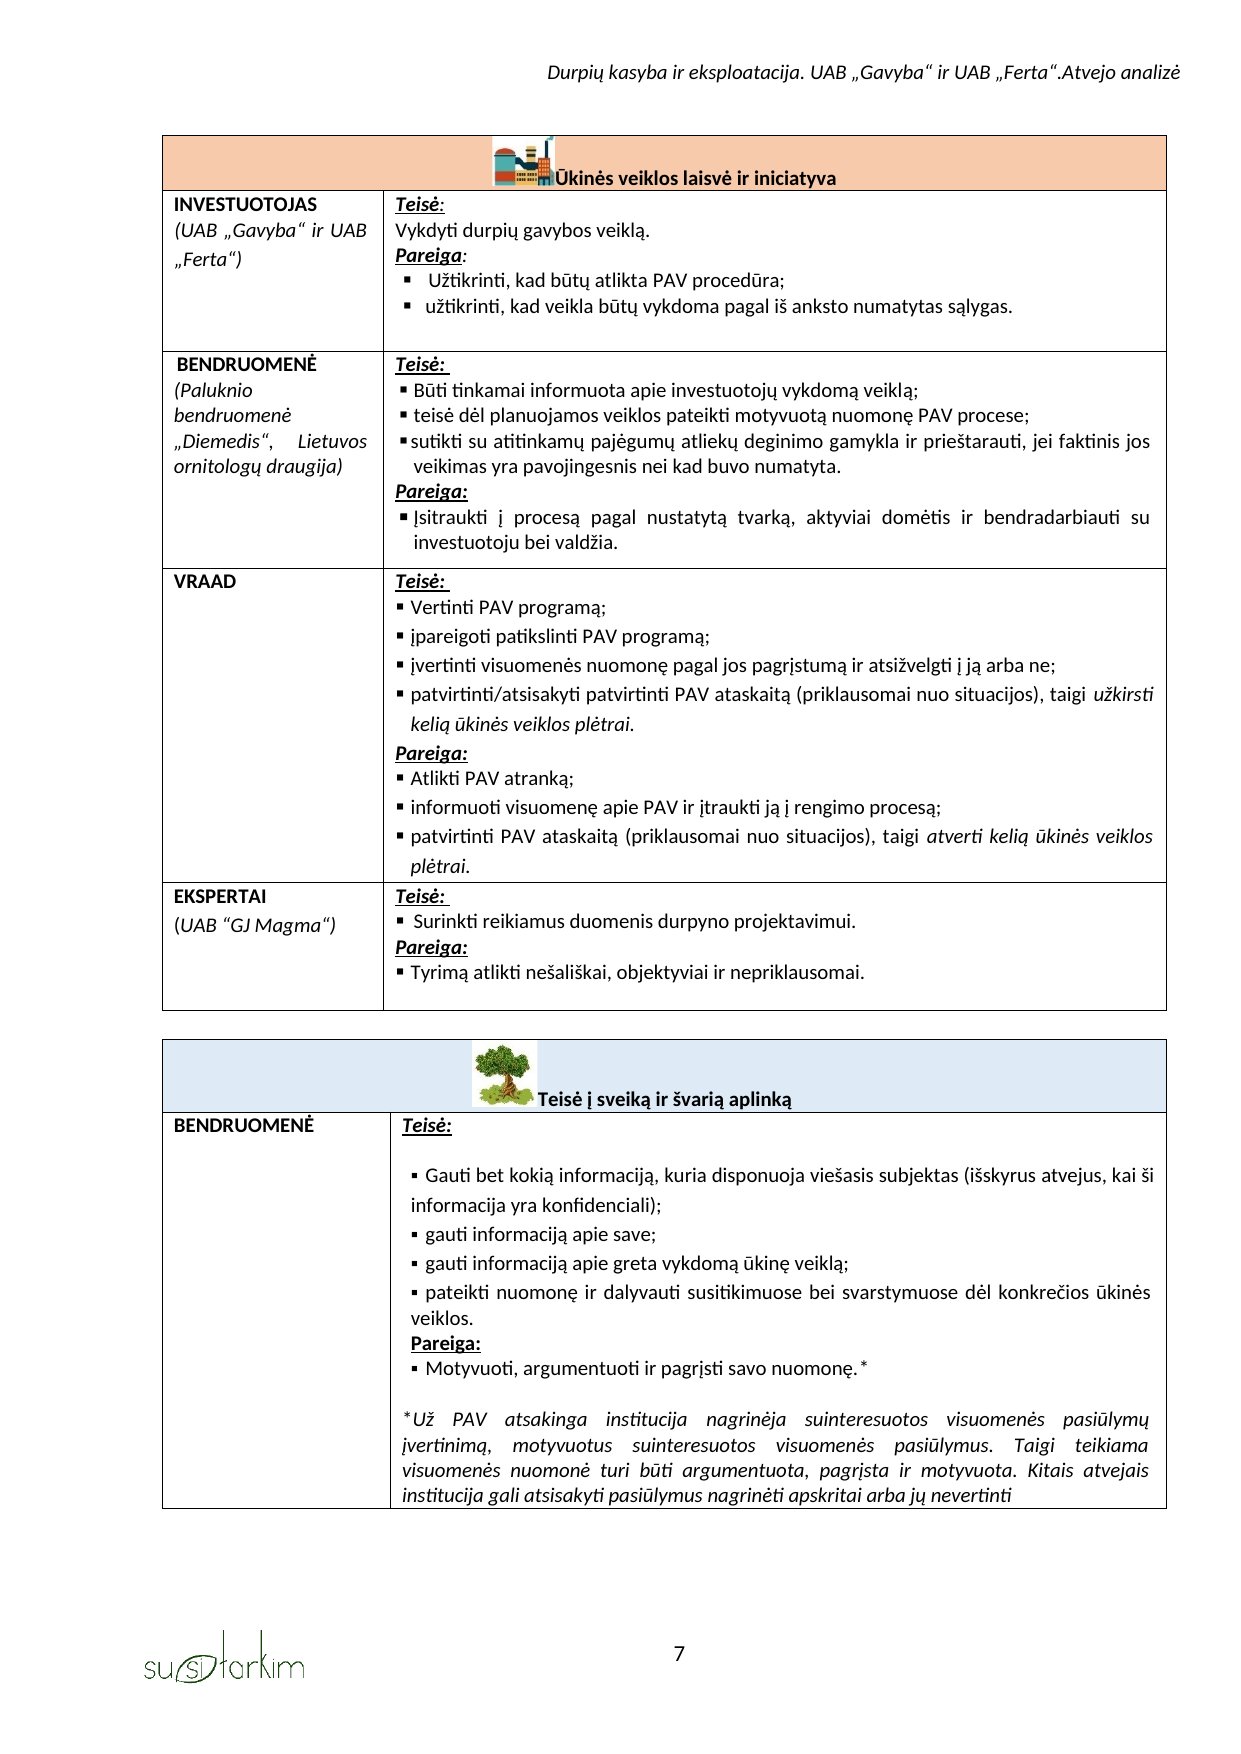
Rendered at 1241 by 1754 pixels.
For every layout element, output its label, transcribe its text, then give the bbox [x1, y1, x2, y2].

table_cell Teisė: Būti tinkamai informuota apie investuotojų vykdomą veiklą; teisė dėl planuojamos veiklos pateikti motyvuotą nuomonę PAV procese; sutikti su atitinkamų pajėgumų atliekų deginimo gamykla ir prieštarauti, jei faktinis jos veikimas yra pavojingesnis nei kad buvo numatyta. Pareiga: Įsitraukti į procesą pagal nustatytą tvarką, aktyviai domėtis ir bendradarbiauti su investuotoju bei valdžia. [384, 352, 1166, 568]
picture [472, 1040, 538, 1107]
table_cell Teisė: Vertinti PAV programą; įpareigoti patikslinti PAV programą; įvertinti visuomenės nuomonę pagal jos pagrįstumą ir atsižvelgti į ją arba ne; patvirtinti/atsisakyti patvirtinti PAV ataskaitą (priklausomai nuo situacijos), taigi užkirsti kelią ūkinės veiklos plėtrai. Pareiga: Atlikti PAV atranką; informuoti visuomenę apie PAV ir įtraukti ją į rengimo procesą; patvirtinti PAV ataskaitą (priklausomai nuo situacijos), taigi atverti kelią ūkinės veiklos plėtrai. [384, 569, 1166, 882]
table_cell Teisė: Surinkti reikiamus duomenis durpyno projektavimui. Pareiga: Tyrimą atlikti nešališkai, objektyviai ir nepriklausomai. [384, 883, 1166, 1010]
table_cell VRAAD [163, 569, 383, 882]
table_cell INVESTUOTOJAS (UAB „Gavyba“ ir UAB „Ferta“) [163, 191, 383, 351]
picture [492, 136, 555, 186]
table_cell Teisė: Gauti bet kokią informaciją, kuria disponuoja viešasis subjektas (išskyrus atvejus, kai ši informacija yra konfidenciali); gauti informaciją apie save; gauti informaciją apie greta vykdomą ūkinę veiklą; pateikti nuomonę ir dalyvauti susitikimuose bei svarstymuose dėl konkrečios ūkinės veiklos. Pareiga: Motyvuoti, argumentuoti ir pagrįsti savo nuomonę.* *Už PAV atsakinga institucija nagrinėja suinteresuotos visuomenės pasiūlymų įvertinimą, motyvuotus suinteresuotos visuomenės pasiūlymus. Taigi teikiama visuomenės nuomonė turi būti argumentuota, pagrįsta ir motyvuota. Kitais atvejais institucija gali atsisakyti pasiūlymus nagrinėti apskritai arba jų nevertinti [391, 1113, 1166, 1508]
table_cell EKSPERTAI (UAB “GJ Magma“) [163, 883, 383, 1010]
picture [135, 1621, 308, 1688]
table_cell Teisė: Vykdyti durpių gavybos veiklą. Pareiga: Užtikrinti, kad būtų atlikta PAV procedūra; užtikrinti, kad veikla būtų vykdoma pagal iš anksto numatytas sąlygas. [384, 191, 1166, 351]
table_header Teisė į sveiką ir švarią aplinką [163, 1040, 1166, 1112]
table_cell BENDRUOMENĖ (Paluknio bendruomenė „Diemedis“, Lietuvos ornitologų draugija) [163, 352, 383, 568]
table_header Ūkinės veiklos laisvė ir iniciatyva [163, 136, 1166, 190]
table_cell BENDRUOMENĖ [163, 1113, 390, 1508]
